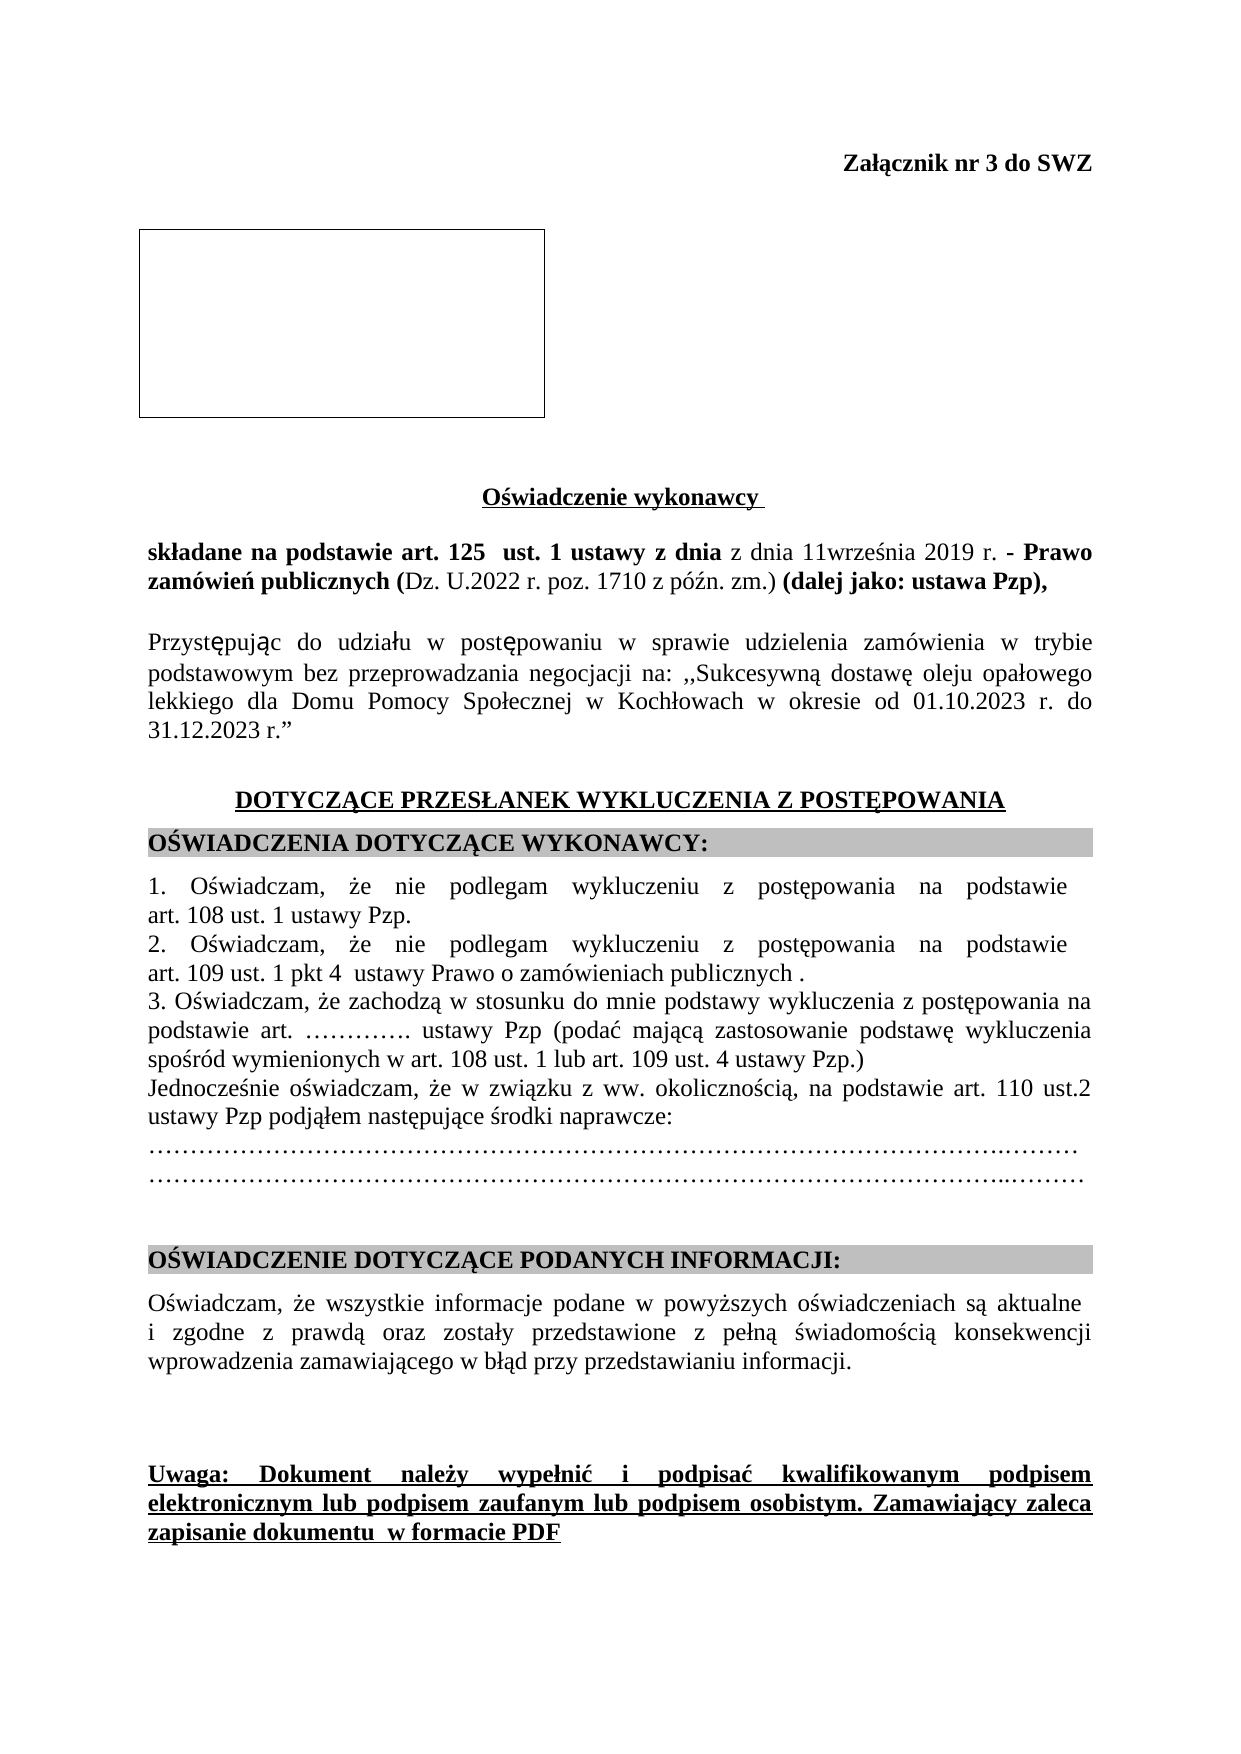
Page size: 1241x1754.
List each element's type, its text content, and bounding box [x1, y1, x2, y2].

text 1. Oświadczam, że nie podlegam wykluczeniu z postępowania na podstawie art. 108 ust. 1 ustawy Pzp. [148, 871, 1093, 929]
text Uwaga: Dokument należy wypełnić i podpisać kwalifikowanym podpisem elektronicznym lub podpisem zaufanym lub podpisem osobistym. Zamawiający zaleca zapisanie dokumentu w formacie PDF [148, 1515, 1093, 1546]
text Uwaga: Dokument należy wypełnić i podpisać kwalifikowanym podpisem elektronicznym lub podpisem zaufanym lub podpisem osobistym. Zamawiający zaleca zapisanie dokumentu w formacie PDF [148, 1486, 1093, 1513]
text DOTYCZĄCE PRZESŁANEK WYKLUCZENIA Z POSTĘPOWANIA [148, 785, 1093, 814]
text y [148, 222, 1093, 251]
text Oświadczenie wykonawcy [148, 482, 1093, 510]
text 3. Oświadczam, że zachodzą w stosunku do mnie podstawy wykluczenia z postępowania na podstawie art. …………. ustawy Pzp (podać mającą zastosowanie podstawę wykluczenia spośród wymienionych w art. 108 ust. 1 lub art. 109 ust. 4 ustawy Pzp.) [148, 986, 1093, 1073]
text Załącznik nr 3 do SWZ [148, 148, 1093, 176]
text Oświadczam, że wszystkie informacje podane w powyższych oświadczeniach są aktualne i zgodne z prawdą oraz zostały przedstawione z pełną świadomością konsekwencji wprowadzenia zamawiającego w błąd przy przedstawianiu informacji. [148, 1288, 1093, 1374]
text …………………………………………………………………………………………..……… [148, 1159, 1093, 1188]
text ………………………………………………………………………………………….……… [148, 1130, 1093, 1159]
text Jednocześnie oświadczam, że w związku z ww. okolicznością, na podstawie art. 110 ust.2 ustawy Pzp podjąłem następujące środki naprawcze: [148, 1073, 1093, 1130]
text Przystępując do udziału w postępowaniu w sprawie udzielenia zamówienia w trybie podstawowym bez przeprowadzania negocjacji na: ,,Sukcesywną dostawę oleju opałowego lekkiego dla Domu Pomocy Społecznej w Kochłowach w okresie od 01.10.2023 r. do 31.12.2023 r.” [148, 623, 1093, 744]
text 2. Oświadczam, że nie podlegam wykluczeniu z postępowania na podstawie art. 109 ust. 1 pkt 4 ustawy Prawo o zamówieniach publicznych . [148, 929, 1093, 986]
text OŚWIADCZENIE DOTYCZĄCE PODANYCH INFORMACJI: [148, 1245, 1093, 1274]
text Uwaga: Dokument należy wypełnić i podpisać kwalifikowanym podpisem elektronicznym lub podpisem zaufanym lub podpisem osobistym. Zamawiający zaleca zapisanie dokumentu w formacie PDF [148, 1459, 1093, 1484]
text składane na podstawie art. 125 ust. 1 ustawy z dnia z dnia 11września 2019 r. - Prawo zamówień publicznych (Dz. U.2022 r. poz. 1710 z późn. zm.) (dalej jako: ustawa Pzp), [148, 537, 1093, 595]
text OŚWIADCZENIA DOTYCZĄCE WYKONAWCY: [148, 828, 1093, 857]
